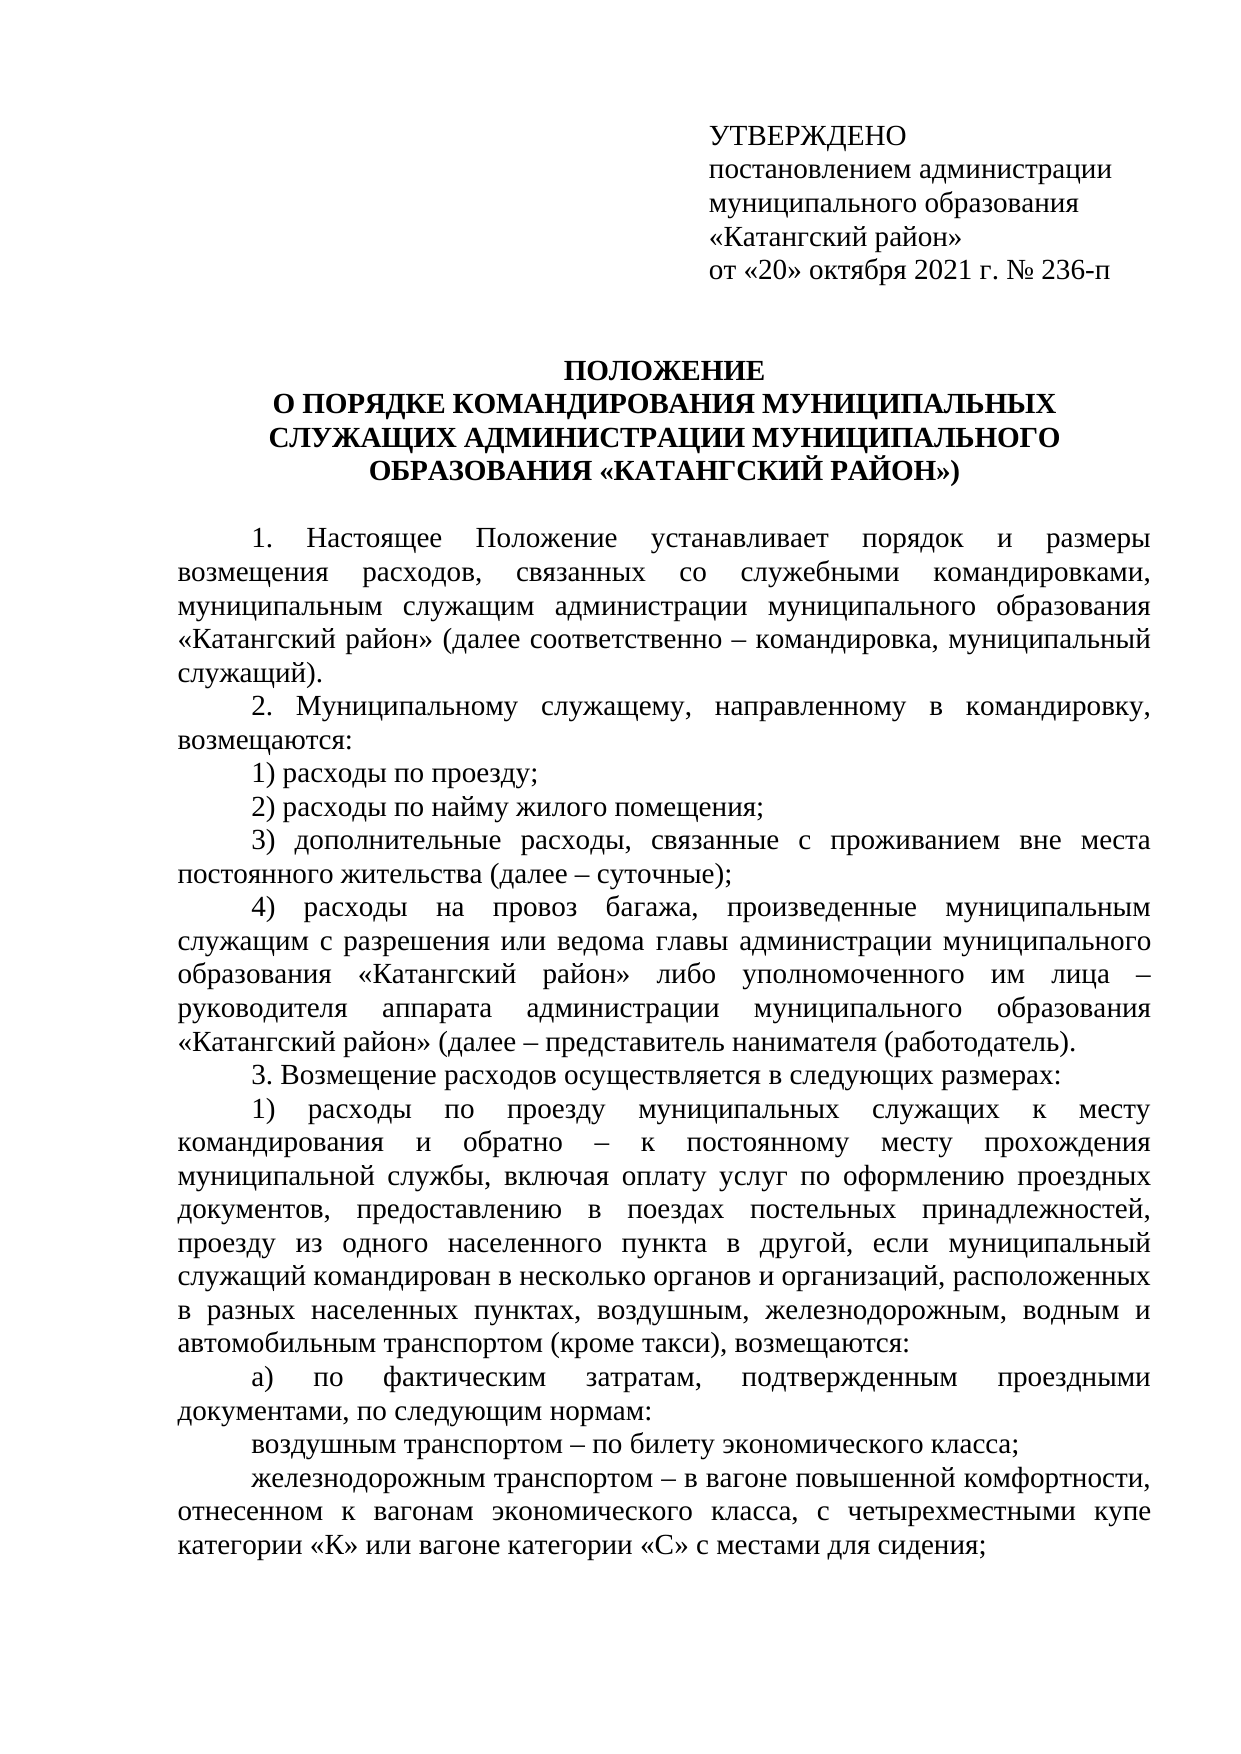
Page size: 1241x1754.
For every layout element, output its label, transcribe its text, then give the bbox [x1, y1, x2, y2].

text 3. Возмещение расходов осуществляется в следующих размерах: [177, 1057, 1152, 1091]
text а) по фактическим затратам, подтвержденным проездными документами, по следующим нормам: [177, 1359, 1152, 1426]
text 2. Муниципальному служащему, направленному в командировку, возмещаются: [177, 688, 1152, 755]
text 1. Настоящее Положение устанавливает порядок и размеры возмещения расходов, связанных со служебными командировками, муниципальным служащим администрации муниципального образования «Катангский район» (далее соответственно – командировка, муниципальный служащий). [177, 521, 1152, 688]
text 4) расходы на провоз багажа, произведенные муниципальным служащим с разрешения или ведома главы администрации муниципального образования «Катангский район» либо уполномоченного им лица – руководителя аппарата администрации муниципального образования «Катангский район» (далее – представитель нанимателя (работодатель). [177, 889, 1152, 1057]
text постановлением администрации муниципального образования «Катангский район» [709, 152, 1152, 252]
text 2) расходы по найму жилого помещения; [177, 789, 1152, 822]
text УТВЕРЖДЕНО [709, 118, 1152, 152]
text воздушным транспортом – по билету экономического класса; [177, 1426, 1152, 1460]
text от «20» октября 2021 г. № 236-п [709, 252, 1152, 286]
text ПОЛОЖЕНИЕ [177, 353, 1152, 386]
text 1) расходы по проезду; [177, 755, 1152, 789]
text железнодорожным транспортом – в вагоне повышенной комфортности, отнесенном к вагонам экономического класса, с четырехместными купе категории «К» или вагоне категории «С» с местами для сидения; [177, 1460, 1152, 1560]
text 1) расходы по проезду муниципальных служащих к месту командирования и обратно – к постоянному месту прохождения муниципальной службы, включая оплату услуг по оформлению проездных документов, предоставлению в поездах постельных принадлежностей, проезду из одного населенного пункта в другой, если муниципальный служащий командирован в несколько органов и организаций, расположенных в разных населенных пунктах, воздушным, железнодорожным, водным и автомобильным транспортом (кроме такси), возмещаются: [177, 1091, 1152, 1359]
text О ПОРЯДКЕ КОМАНДИРОВАНИЯ МУНИЦИПАЛЬНЫХ СЛУЖАЩИХ АДМИНИСТРАЦИИ МУНИЦИПАЛЬНОГО ОБРАЗОВАНИЯ «КАТАНГСКИЙ РАЙОН») [177, 386, 1152, 487]
text 3) дополнительные расходы, связанные с проживанием вне места постоянного жительства (далее – суточные); [177, 822, 1152, 889]
